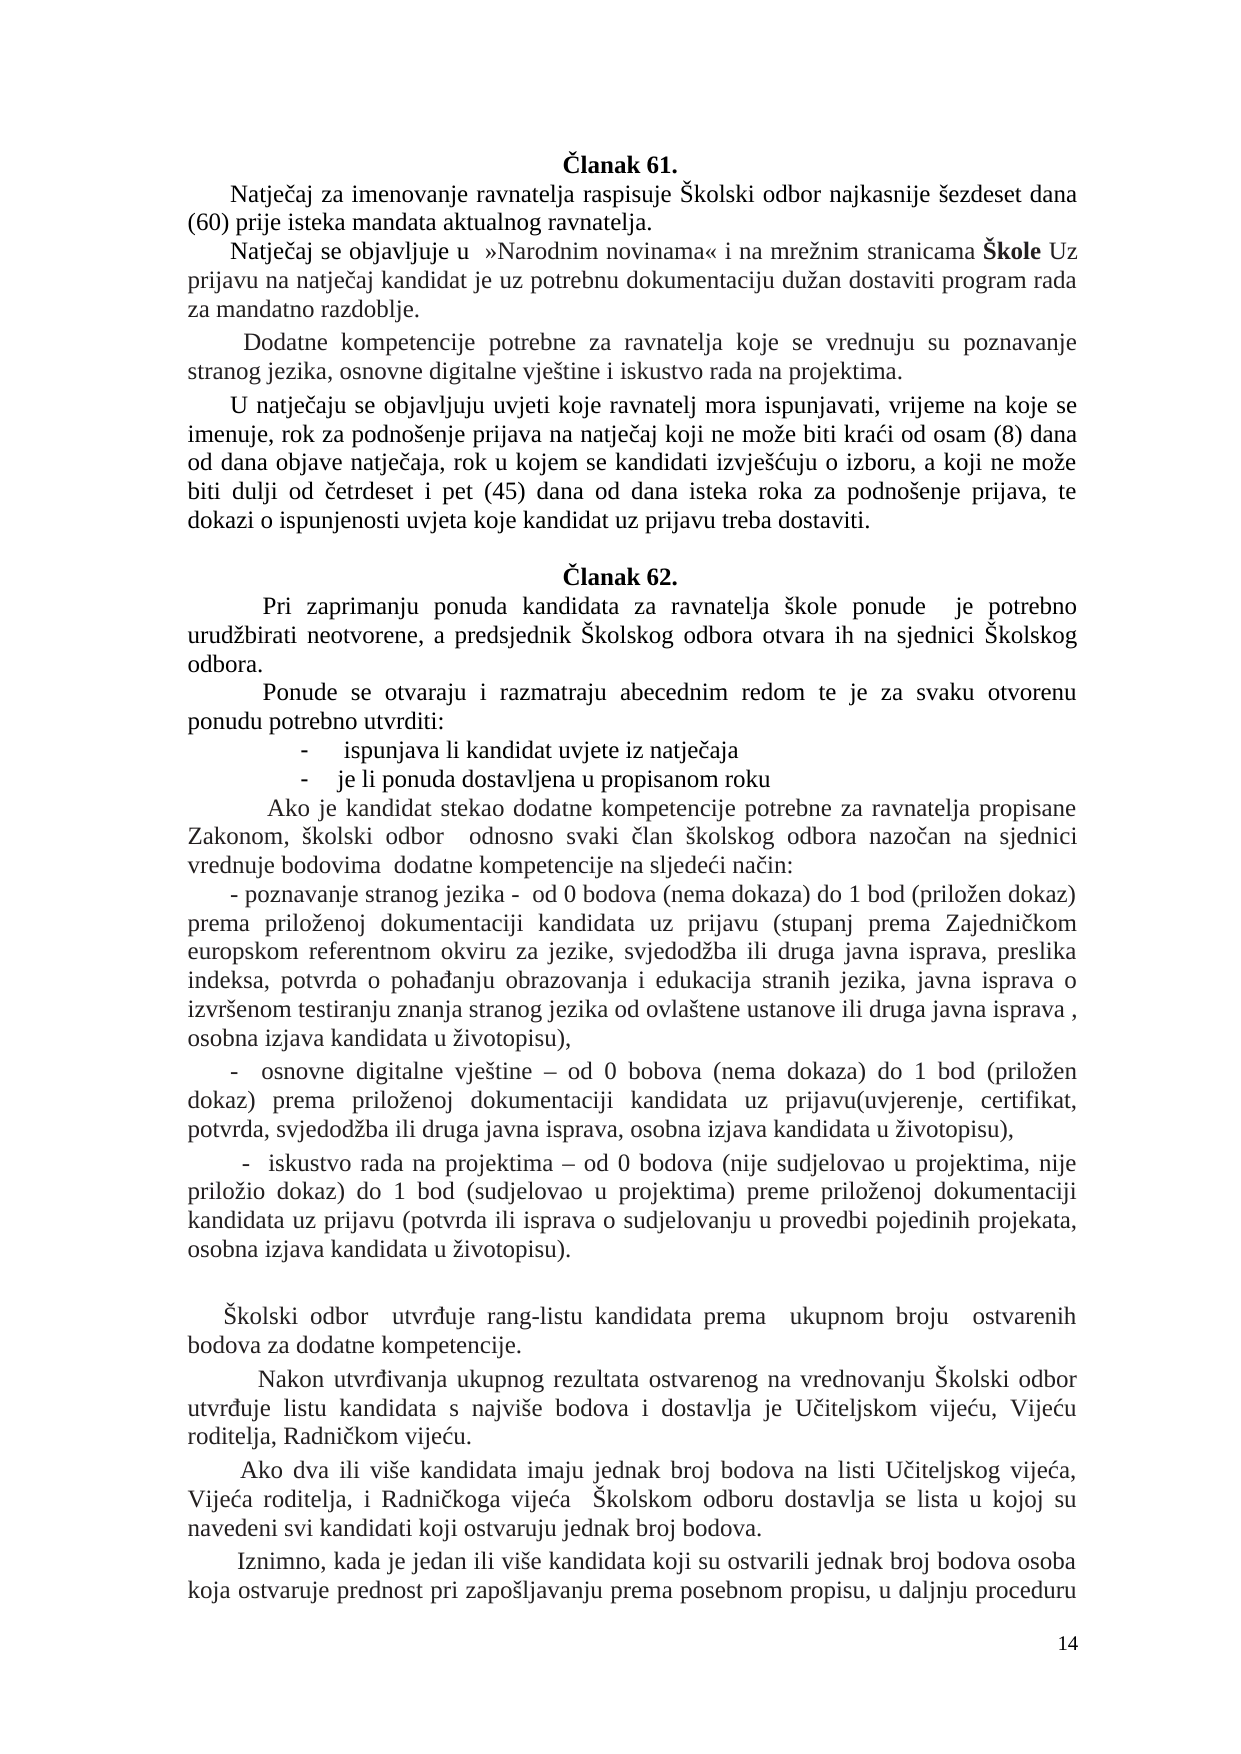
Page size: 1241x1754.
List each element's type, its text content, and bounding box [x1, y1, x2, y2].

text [187, 1546, 1078, 1604]
list je li ponuda dostavljena u propisanom roku [300, 764, 1078, 793]
text - osnovne digitalne vještine – od 0 bobova (nema dokaza) do 1 bod (priložen dokaz) prema priloženoj dokumentaciji kandidata uz prijavu(uvjerenje, certifikat, potvrda, svjedodžba ili druga javna isprava, osobna izjava kandidata u životopisu), [187, 1056, 1078, 1143]
text - poznavanje stranog jezika - od 0 bodova (nema dokaza) do 1 bod (priložen dokaz) prema priloženoj dokumentaciji kandidata uz prijavu (stupanj prema Zajedničkom europskom referentnom okviru za jezike, svjedodžba ili druga javna isprava, preslika indeksa, potvrda o pohađanju obrazovanja i edukacija stranih jezika, javna isprava o izvršenom testiranju znanja stranog jezika od ovlaštene ustanove ili druga javna isprava , osobna izjava kandidata u životopisu), [187, 879, 1078, 1051]
text - iskustvo rada na projektima – od 0 bodova (nije sudjelovao u projektima, nije priložio dokaz) do 1 bod (sudjelovao u projektima) preme priloženoj dokumentaciji kandidata uz prijavu (potvrda ili isprava o sudjelovanju u provedbi pojedinih projekata, osobna izjava kandidata u životopisu). [187, 1148, 1078, 1263]
text Natječaj se objavljuje u »Narodnim novinama« i na mrežnim stranicama Škole Uz prijavu na natječaj kandidat je uz potrebnu dokumentaciju dužan dostaviti program rada za mandatno razdoblje. [187, 236, 1078, 322]
text Ako je kandidat stekao dodatne kompetencije potrebne za ravnatelja propisane Zakonom, školski odbor odnosno svaki član školskog odbora nazočan na sjednici vrednuje bodovima dodatne kompetencije na sljedeći način: [187, 793, 1078, 879]
text Članak 62. [487, 562, 1078, 591]
text Natječaj za imenovanje ravnatelja raspisuje Školski odbor najkasnije šezdeset dana (60) prije isteka mandata aktualnog ravnatelja. [187, 179, 1078, 236]
text Pri zaprimanju ponuda kandidata za ravnatelja škole ponude je potrebno urudžbirati neotvorene, a predsjednik Školskog odbora otvara ih na sjednici Školskog odbora. [187, 591, 1078, 677]
list ispunjava li kandidat uvjete iz natječaja [300, 735, 1078, 764]
text Članak 61. [487, 150, 1078, 179]
text Ako dva ili više kandidata imaju jednak broj bodova na listi Učiteljskog vijeća, Vijeća roditelja, i Radničkoga vijeća Školskom odboru dostavlja se lista u kojoj su navedeni svi kandidati koji ostvaruju jednak broj bodova. [187, 1455, 1078, 1541]
text Ponude se otvaraju i razmatraju abecednim redom te je za svaku otvorenu ponudu potrebno utvrditi: [187, 677, 1078, 735]
text Dodatne kompetencije potrebne za ravnatelja koje se vrednuju su poznavanje stranog jezika, osnovne digitalne vještine i iskustvo rada na projektima. [187, 327, 1078, 385]
text U natječaju se objavljuju uvjeti koje ravnatelj mora ispunjavati, vrijeme na koje se imenuje, rok za podnošenje prijava na natječaj koji ne može biti kraći od osam (8) dana od dana objave natječaja, rok u kojem se kandidati izvješćuju o izboru, a koji ne može biti dulji od četrdeset i pet (45) dana od dana isteka roka za podnošenje prijava, te dokazi o ispunjenosti uvjeta koje kandidat uz prijavu treba dostaviti. [187, 390, 1078, 534]
text Školski odbor utvrđuje rang-listu kandidata prema ukupnom broju ostvarenih bodova za dodatne kompetencije. [187, 1301, 1078, 1359]
text Nakon utvrđivanja ukupnog rezultata ostvarenog na vrednovanju Školski odbor utvrđuje listu kandidata s najviše bodova i dostavlja je Učiteljskom vijeću, Vijeću roditelja, Radničkom vijeću. [187, 1364, 1078, 1450]
